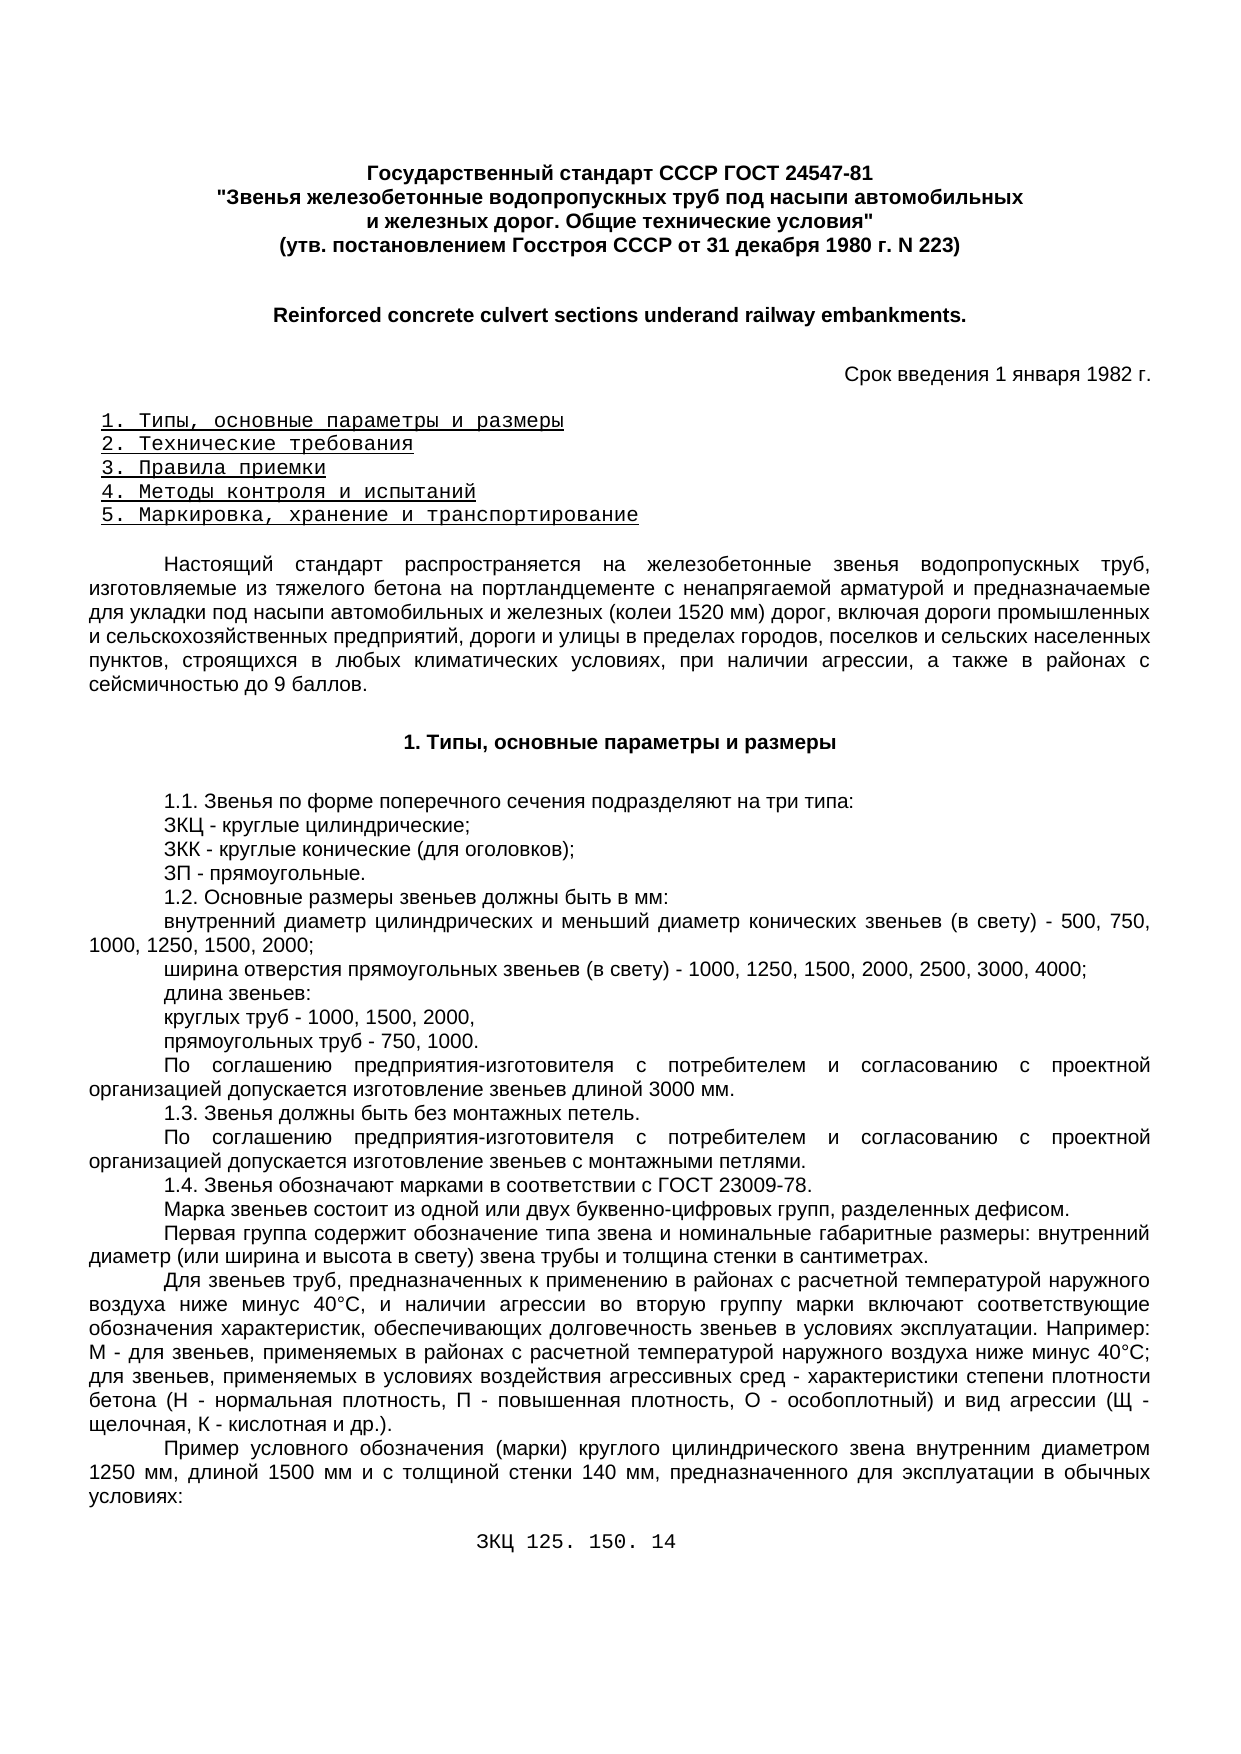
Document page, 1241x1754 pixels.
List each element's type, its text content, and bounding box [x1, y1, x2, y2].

text 1. Типы, основные параметры и размеры [88, 410, 1152, 433]
text 5. Маркировка, хранение и транспортирование [88, 504, 1152, 528]
text Настоящий стандарт распространяется на железобетонные звенья водопропускных труб, изготовляемые из тяжелого бетона на портландцементе с ненапрягаемой арматурой и предназначаемые для укладки под насыпи автомобильных и железных (колеи 1520 мм) дорог, включая дороги промышленных и сельскохозяйственных предприятий, дороги и улицы в пределах городов, поселков и сельских населенных пунктов, строящихся в любых климатических условиях, при наличии агрессии, а также в районах с сейсмичностью до 9 баллов. [88, 552, 1152, 695]
text 1. Типы, основные параметры и размеры [88, 730, 1152, 754]
text 4. Методы контроля и испытаний [88, 481, 1152, 504]
text ЗКЦ 125. 150. 14 [88, 1531, 1152, 1555]
text 1.1. Звенья по форме поперечного сечения подразделяют на три типа: [88, 789, 1152, 813]
text По соглашению предприятия-изготовителя с потребителем и согласованию с проектной организацией допускается изготовление звеньев длиной 3000 мм. [88, 1053, 1152, 1101]
text 1.4. Звенья обозначают марками в соответствии с ГОСТ 23009-78. [88, 1172, 1152, 1196]
text длина звеньев: [88, 981, 1152, 1005]
text 2. Технические требования [88, 433, 1152, 457]
text ширина отверстия прямоугольных звеньев (в свету) - 1000, 1250, 1500, 2000, 2500, 3000, 4000; [88, 957, 1152, 981]
text Первая группа содержит обозначение типа звена и номинальные габаритные размеры: внутренний диаметр (или ширина и высота в свету) звена трубы и толщина стенки в сантиметрах. [88, 1220, 1152, 1268]
text Reinforced concrete culvert sections underand railway embankments. [88, 303, 1152, 327]
text Пример условного обозначения (марки) круглого цилиндрического звена внутренним диаметром 1250 мм, длиной 1500 мм и с толщиной стенки 140 мм, предназначенного для эксплуатации в обычных условиях: [88, 1436, 1152, 1508]
text Государственный стандарт СССР ГОСТ 24547-81 "Звенья железобетонные водопропускных труб под насыпи автомобильных и железных дорог. Общие технические условия" (утв. постановлением Госстроя СССР от 31 декабря 1980 г. N 223) [88, 161, 1152, 257]
text 1.3. Звенья должны быть без монтажных петель. [88, 1101, 1152, 1124]
text 3. Правила приемки [88, 457, 1152, 481]
text внутренний диаметр цилиндрических и меньший диаметр конических звеньев (в свету) - 500, 750, 1000, 1250, 1500, 2000; [88, 909, 1152, 957]
text Срок введения 1 января 1982 г. [88, 362, 1152, 386]
text Марка звеньев состоит из одной или двух буквенно-цифровых групп, разделенных дефисом. [88, 1196, 1152, 1220]
text По соглашению предприятия-изготовителя с потребителем и согласованию с проектной организацией допускается изготовление звеньев с монтажными петлями. [88, 1124, 1152, 1172]
text ЗП - прямоугольные. [88, 861, 1152, 885]
text Для звеньев труб, предназначенных к применению в районах с расчетной температурой наружного воздуха ниже минус 40°С, и наличии агрессии во вторую группу марки включают соответствующие обозначения характеристик, обеспечивающих долговечность звеньев в условиях эксплуатации. Например: М - для звеньев, применяемых в районах с расчетной температурой наружного воздуха ниже минус 40°С; для звеньев, применяемых в условиях воздействия агрессивных сред - характеристики степени плотности бетона (Н - нормальная плотность, П - повышенная плотность, О - особоплотный) и вид агрессии (Щ - щелочная, К - кислотная и др.). [88, 1268, 1152, 1436]
text ЗКЦ - круглые цилиндрические; [88, 813, 1152, 837]
text ЗКК - круглые конические (для оголовков); [88, 837, 1152, 861]
text круглых труб - 1000, 1500, 2000, [88, 1005, 1152, 1029]
text 1.2. Основные размеры звеньев должны быть в мм: [88, 885, 1152, 909]
text прямоугольных труб - 750, 1000. [88, 1029, 1152, 1053]
